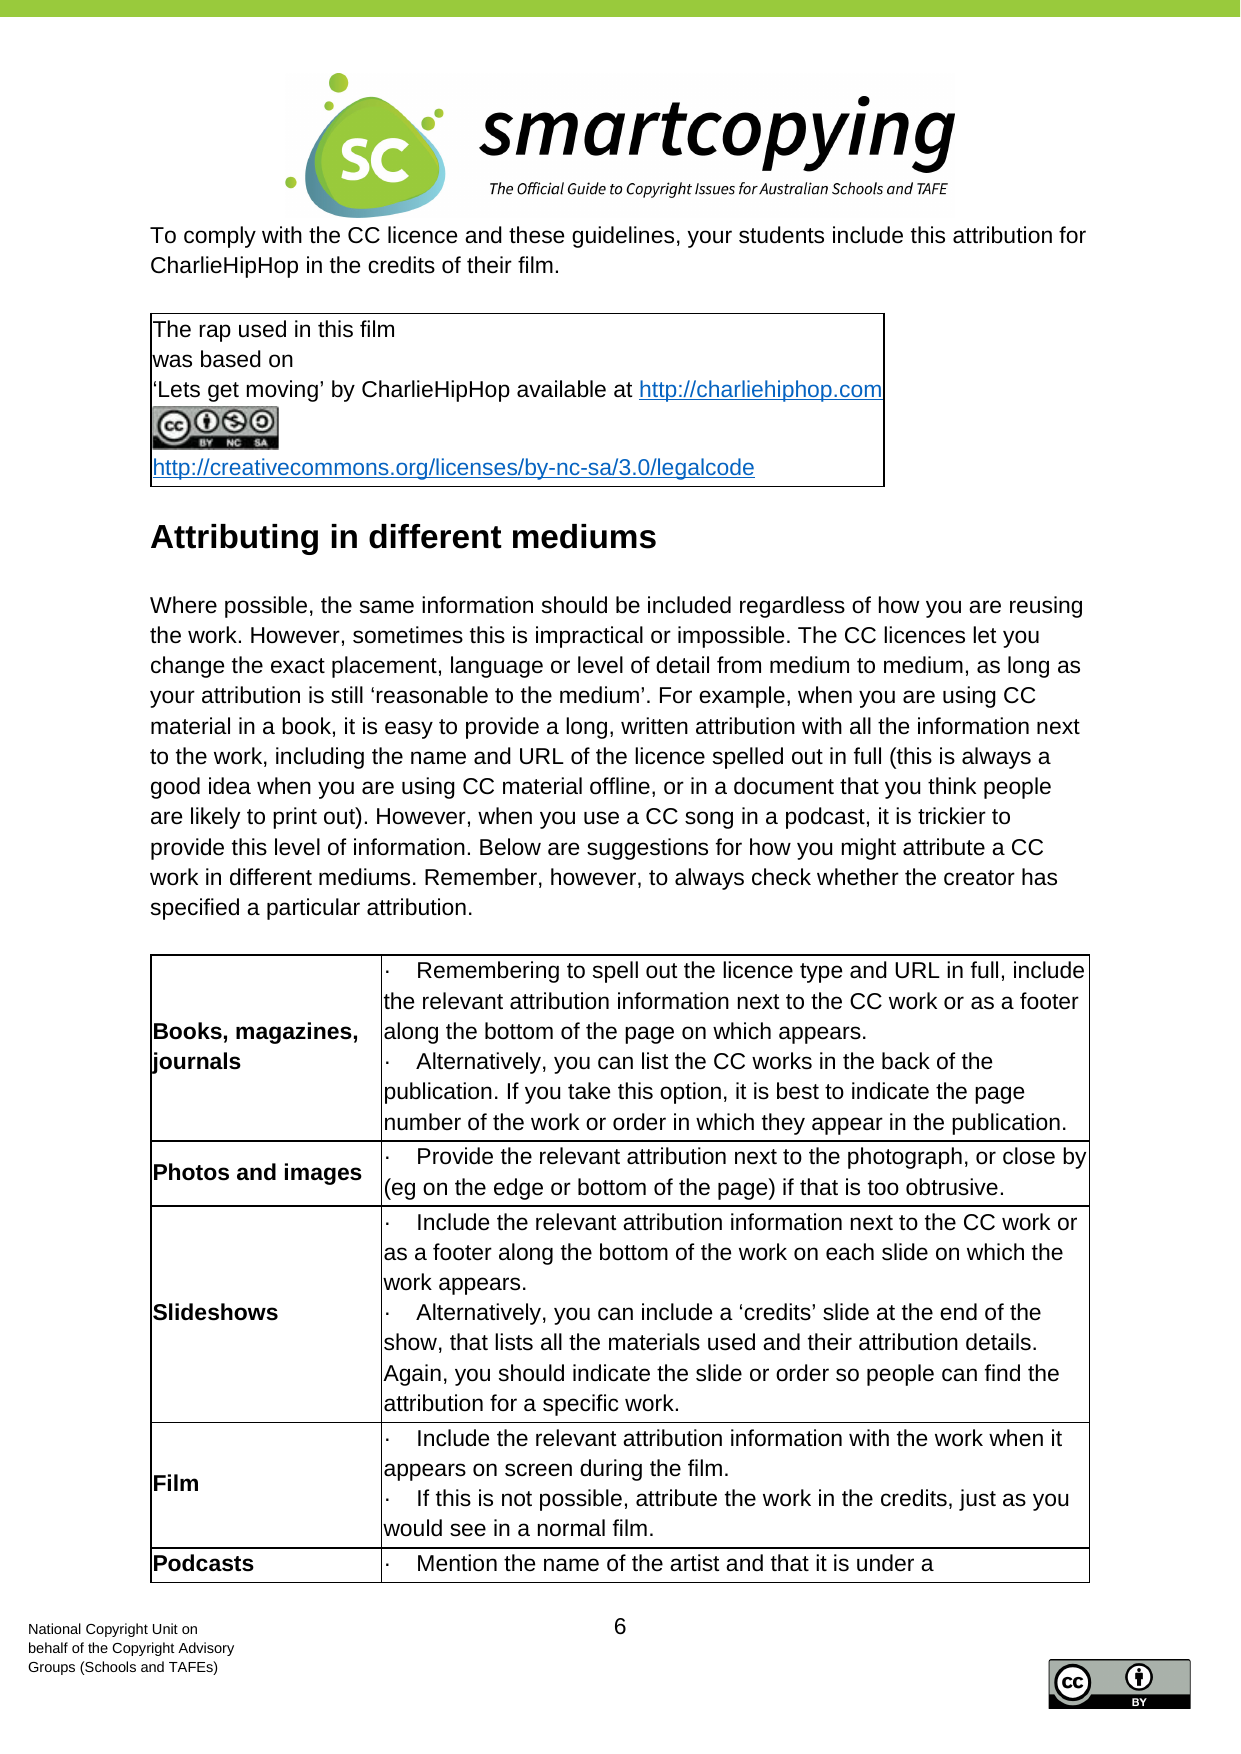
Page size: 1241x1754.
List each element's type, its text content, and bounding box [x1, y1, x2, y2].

table_header The rap used in this film was based on ‘Lets get moving’ by CharlieHipHop available at http://charliehiphop.com http://creativecommons.org/licenses/by-nc-sa/3.0/legalcode [152, 314, 883, 486]
text To comply with the CC licence and these guidelines, your students include this attribution for CharlieHipHop in the credits of their film. [150, 222, 1090, 278]
text Where possible, the same information should be included regardless of how you are reusing the work. However, sometimes this is impractical or impossible. The CC licences let you change the exact placement, language or level of detail from medium to medium, as long as your attribution is still ‘reasonable to the medium’. For example, when you are using CC material in a book, it is easy to provide a long, written attribution with all the information next to the work, including the name and URL of the licence spelled out in full (this is always a good idea when you are using CC material offline, or in a document that you think people are likely to print out). However, when you use a CC song in a podcast, it is trickier to provide this level of information. Below are suggestions for how you might attribute a CC work in different mediums. Remember, however, to always check whether the creator has specified a particular attribution. [150, 592, 1090, 920]
picture [285, 73, 955, 218]
table_header Books, magazines, journals [152, 956, 381, 1140]
table_cell · Include the relevant attribution information next to the CC work or as a footer along the bottom of the work on each slide on which the work appears. · Alternatively, you can include a ‘credits’ slide at the end of the show, that lists all the materials used and their attribution details. Again, you should indicate the slide or order so people can find the attribution for a specific work. [382, 1207, 1089, 1421]
picture [0, 0, 1241, 17]
table_cell Film [152, 1423, 381, 1547]
table_cell · Include the relevant attribution information with the work when it appears on screen during the film. · If this is not possible, attribute the work in the credits, just as you would see in a normal film. [382, 1423, 1089, 1547]
table_cell · Provide the relevant attribution next to the photograph, or close by (eg on the edge or bottom of the page) if that is too obtrusive. [382, 1142, 1089, 1205]
picture [152, 406, 279, 450]
table_cell Slideshows [152, 1207, 381, 1421]
picture [1048, 1659, 1191, 1709]
text Attributing in different mediums [150, 517, 1090, 556]
table_header · Remembering to spell out the licence type and URL in full, include the relevant attribution information next to the CC work or as a footer along the bottom of the page on which appears. · Alternatively, you can list the CC works in the back of the publication. If you take this option, it is best to indicate the page number of the work or order in which they appear in the publication. [382, 956, 1089, 1140]
table_cell Photos and images [152, 1142, 381, 1205]
table_cell Podcasts [152, 1549, 381, 1582]
